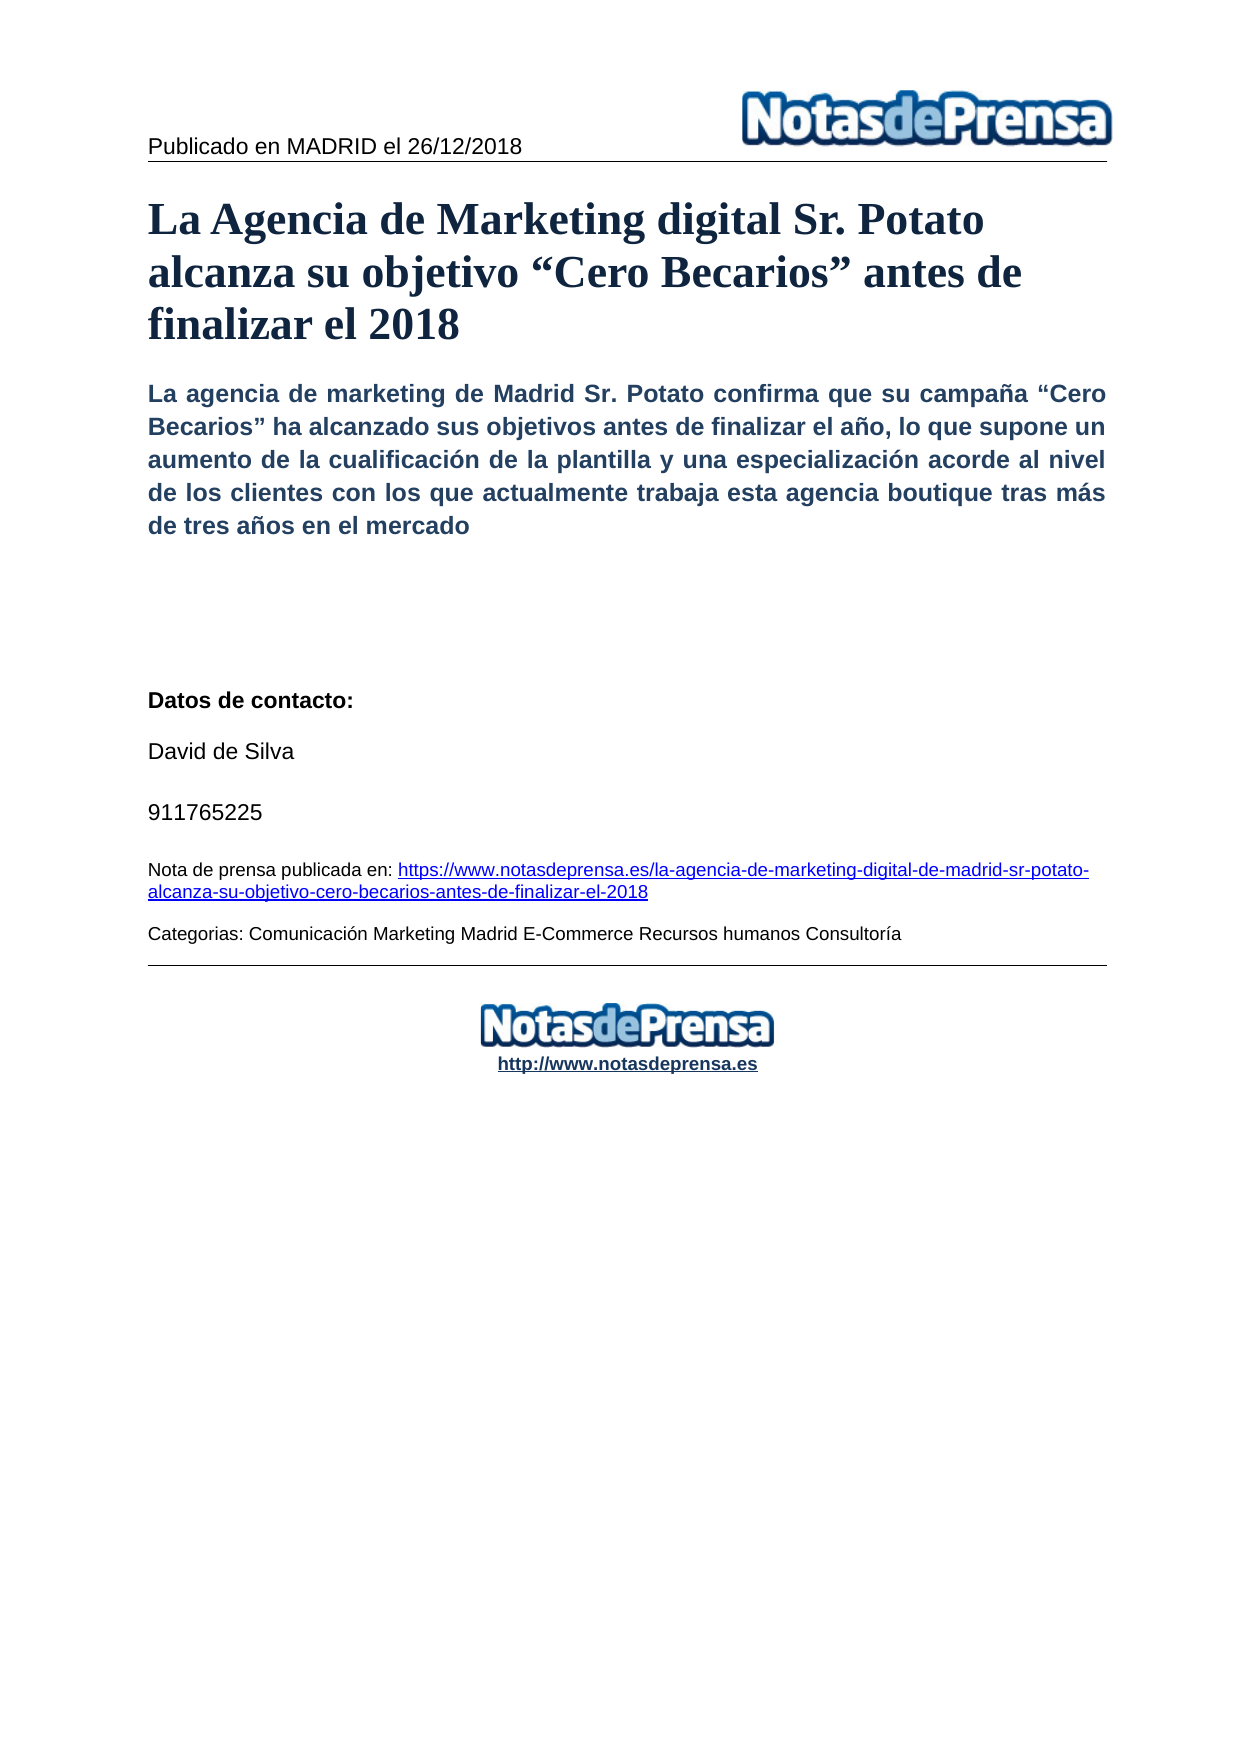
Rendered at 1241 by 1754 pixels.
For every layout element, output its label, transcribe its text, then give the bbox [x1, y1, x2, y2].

picture [480, 1003, 775, 1049]
text Categorias: Comunicación Marketing Madrid E-Commerce Recursos humanos Consultoría [148, 923, 1107, 944]
text 911765225 [148, 799, 1063, 825]
text Datos de contacto: [148, 687, 1107, 713]
text David de Silva [148, 738, 1063, 764]
subtitle La Agencia de Marketing digital Sr. Potato alcanza su objetivo “Cero Becarios” antes de finalizar el 2018 [148, 192, 1107, 350]
picture [742, 90, 1113, 148]
text Nota de prensa publicada en: https://www.notasdeprensa.es/la-agencia-de-marketing-digital-de-madrid-sr-potato-alcanza-su-objetivo-cero-becarios-antes-de-finalizar-el-2018 [148, 859, 1107, 902]
text Publicado en MADRID el 26/12/2018 [148, 133, 1107, 161]
subtitle La agencia de marketing de Madrid Sr. Potato confirma que su campaña “Cero Becarios” ha alcanzado sus objetivos antes de finalizar el año, lo que supone un aumento de la cualificación de la plantilla y una especialización acorde al nivel de los clientes con los que actualmente trabaja esta agencia boutique tras más de tres años en el mercado [148, 379, 1107, 540]
text http://www.notasdeprensa.es [148, 1052, 1107, 1074]
